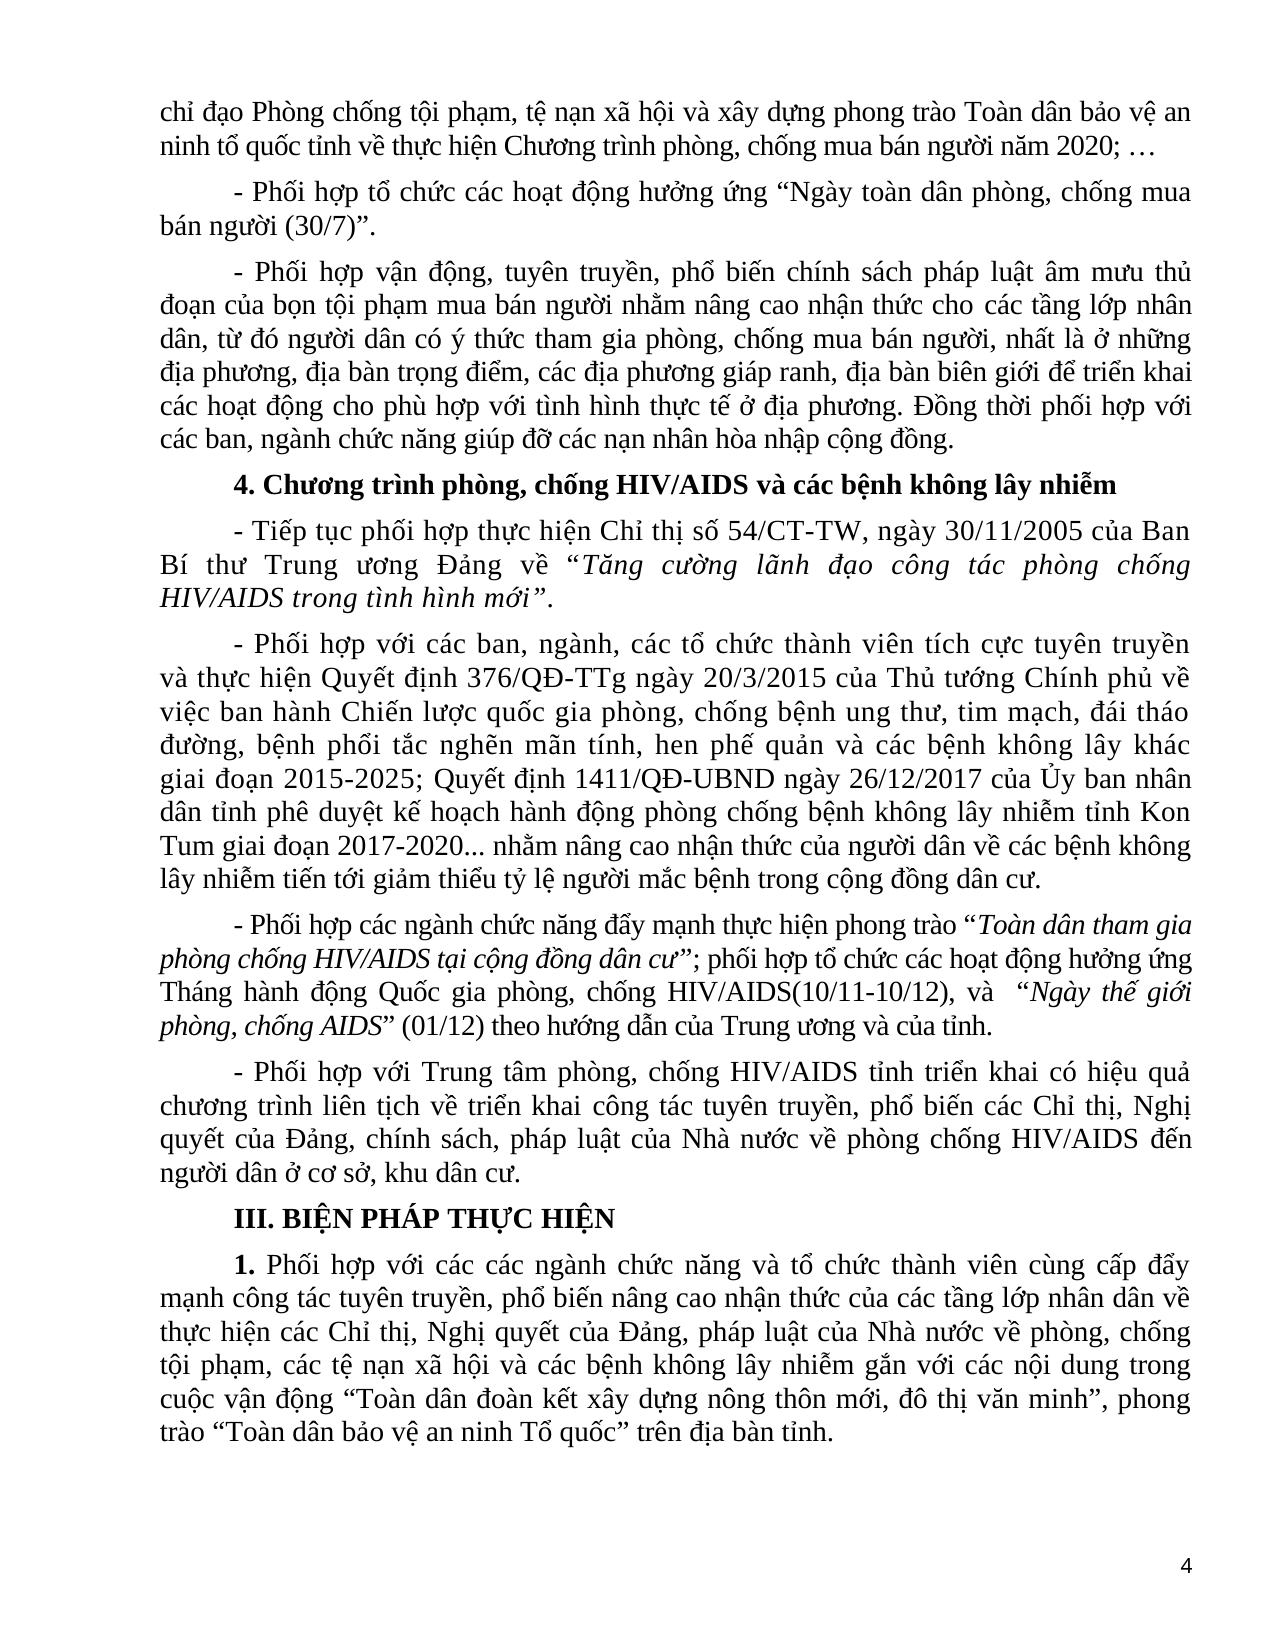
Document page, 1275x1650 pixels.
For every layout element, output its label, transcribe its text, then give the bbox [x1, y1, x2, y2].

text 1. Phối hợp với các các ngành chức năng và tổ chức thành viên cùng cấp đẩy mạnh công tác tuyên truyền, phổ biến nâng cao nhận thức của các tầng lớp nhân dân về thực hiện các Chỉ thị, Nghị quyết của Đảng, pháp luật của Nhà nước về phòng, chống tội phạm, các tệ nạn xã hội và các bệnh không lây nhiễm gắn với các nội dung trong cuộc vận động “Toàn dân đoàn kết xây dựng nông thôn mới, đô thị văn minh”, phong trào “Toàn dân bảo vệ an ninh Tổ quốc” trên địa bàn tỉnh. [159, 1247, 1192, 1448]
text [159, 94, 1192, 162]
text - Phối hợp tổ chức các hoạt động hưởng ứng “Ngày toàn dân phòng, chống mua bán người (30/7)”. [159, 174, 1192, 241]
text - Tiếp tục phối hợp thực hiện Chỉ thị số 54/CT-TW, ngày 30/11/2005 của Ban Bí thư Trung ương Đảng về “Tăng cường lãnh đạo công tác phòng chống HIV/AIDS trong tình hình mới”. [159, 513, 1192, 614]
text - Phối hợp với các ban, ngành, các tổ chức thành viên tích cực tuyên truyền và thực hiện Quyết định 376/QĐ-TTg ngày 20/3/2015 của Thủ tướng Chính phủ về việc ban hành Chiến lược quốc gia phòng, chống bệnh ung thư, tim mạch, đái tháo đường, bệnh phổi tắc nghẽn mãn tính, hen phế quản và các bệnh không lây khác giai đoạn 2015-2025; Quyết định 1411/QĐ-UBND ngày 26/12/2017 của Ủy ban nhân dân tỉnh phê duyệt kế hoạch hành động phòng chống bệnh không lây nhiễm tỉnh Kon Tum giai đoạn 2017-2020... nhằm nâng cao nhận thức của người dân về các bệnh không lây nhiễm tiến tới giảm thiểu tỷ lệ người mắc bệnh trong cộng đồng dân cư. [159, 627, 1192, 895]
text - Phối hợp với Trung tâm phòng, chống HIV/AIDS tỉnh triển khai có hiệu quả chương trình liên tịch về triển khai công tác tuyên truyền, phổ biến các Chỉ thị, Nghị quyết của Đảng, chính sách, pháp luật của Nhà nước về phòng chống HIV/AIDS đến người dân ở cơ sở, khu dân cư. [159, 1054, 1192, 1188]
text III. BIỆN PHÁP THỰC HIỆN [159, 1201, 1192, 1234]
text 4. Chương trình phòng, chống HIV/AIDS và các bệnh không lây nhiễm [159, 467, 1192, 501]
text - Phối hợp các ngành chức năng đẩy mạnh thực hiện phong trào “Toàn dân tham gia phòng chống HIV/AIDS tại cộng đồng dân cư”; phối hợp tổ chức các hoạt động hưởng ứng Tháng hành động Quốc gia phòng, chống HIV/AIDS(10/11-10/12), và “Ngày thế giới phòng, chống AIDS” (01/12) theo hướng dẫn của Trung ương và của tỉnh. [159, 907, 1192, 1042]
text - Phối hợp vận động, tuyên truyền, phổ biến chính sách pháp luật âm mưu thủ đoạn của bọn tội phạm mua bán người nhằm nâng cao nhận thức cho các tầng lớp nhân dân, từ đó người dân có ý thức tham gia phòng, chống mua bán người, nhất là ở những địa phương, địa bàn trọng điểm, các địa phương giáp ranh, địa bàn biên giới để triển khai các hoạt động cho phù hợp với tình hình thực tế ở địa phương. Đồng thời phối hợp với các ban, ngành chức năng giúp đỡ các nạn nhân hòa nhập cộng đồng. [159, 254, 1192, 455]
